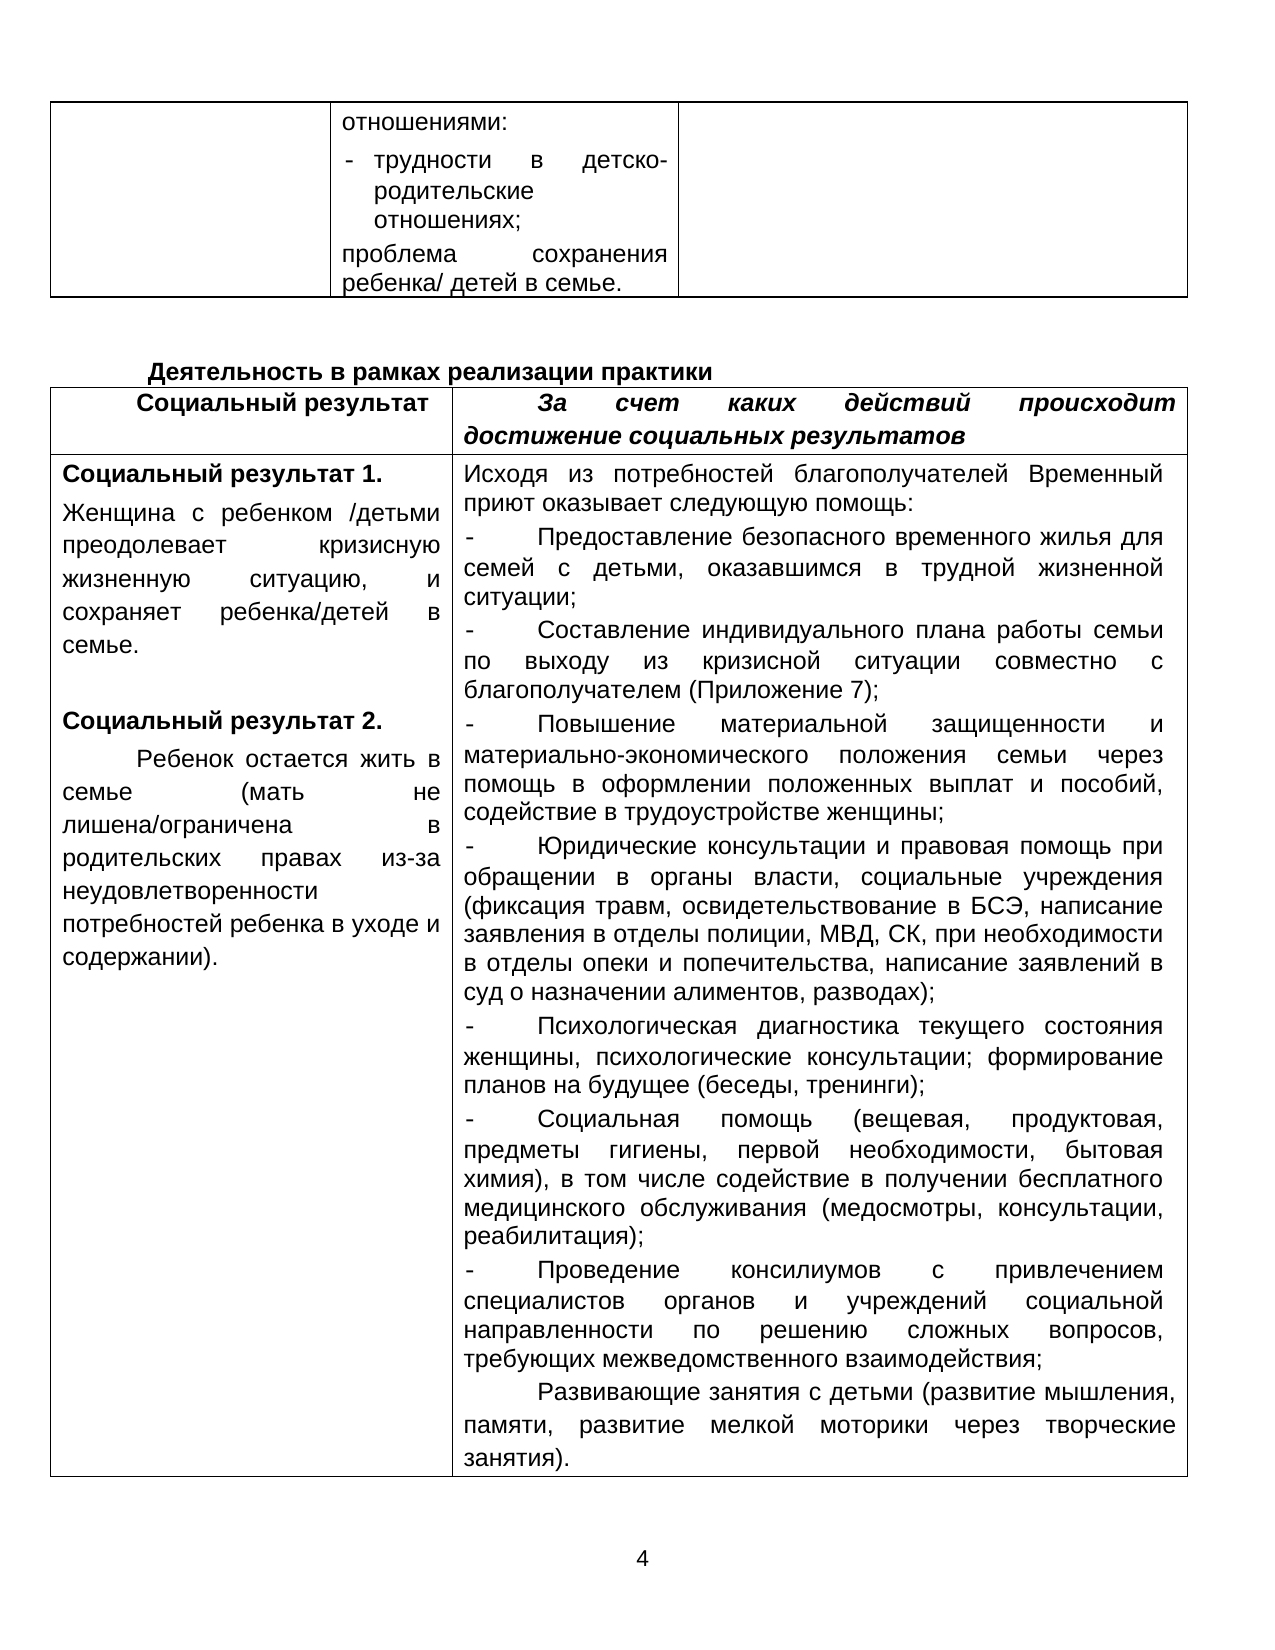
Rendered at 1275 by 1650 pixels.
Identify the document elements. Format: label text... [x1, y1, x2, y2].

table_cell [51, 103, 330, 296]
table_cell Исходя из потребностей благополучателей Временный приют оказывает следующую помощь: Предоставление безопасного временного жилья для семей с детьми, оказавшимся в трудной жизненной ситуации; Составление индивидуального плана работы семьи по выходу из кризисной ситуации совместно с благополучателем (Приложение 7); Повышение материальной защищенности и материально-экономического положения семьи через помощь в оформлении положенных выплат и пособий, содействие в трудоустройстве женщины; Юридические консультации и правовая помощь при обращении в органы власти, социальные учреждения (фиксация травм, освидетельствование в БСЭ, написание заявления в отделы полиции, МВД, СК, при необходимости в отделы опеки и попечительства, написание заявлений в суд о назначении алиментов, разводах); Психологическая диагностика текущего состояния женщины, психологические консультации; формирование планов на будущее (беседы, тренинги); Социальная помощь (вещевая, продуктовая, предметы гигиены, первой необходимости, бытовая химия), в том числе содействие в получении бесплатного медицинского обслуживания (медосмотры, консультации, реабилитация); Проведение консилиумов с привлечением специалистов органов и учреждений социальной направленности по решению сложных вопросов, требующих межведомственного взаимодействия; Развивающие занятия с детьми (развитие мышления, памяти, развитие мелкой моторики через творческие занятия). [453, 455, 1187, 1476]
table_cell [679, 103, 1187, 296]
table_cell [331, 103, 678, 296]
text Деятельность в рамках реализации практики [74, 357, 1211, 385]
table_header Социальный результат [51, 388, 452, 453]
table_header За счет каких действий происходит достижение социальных результатов [453, 388, 1187, 453]
